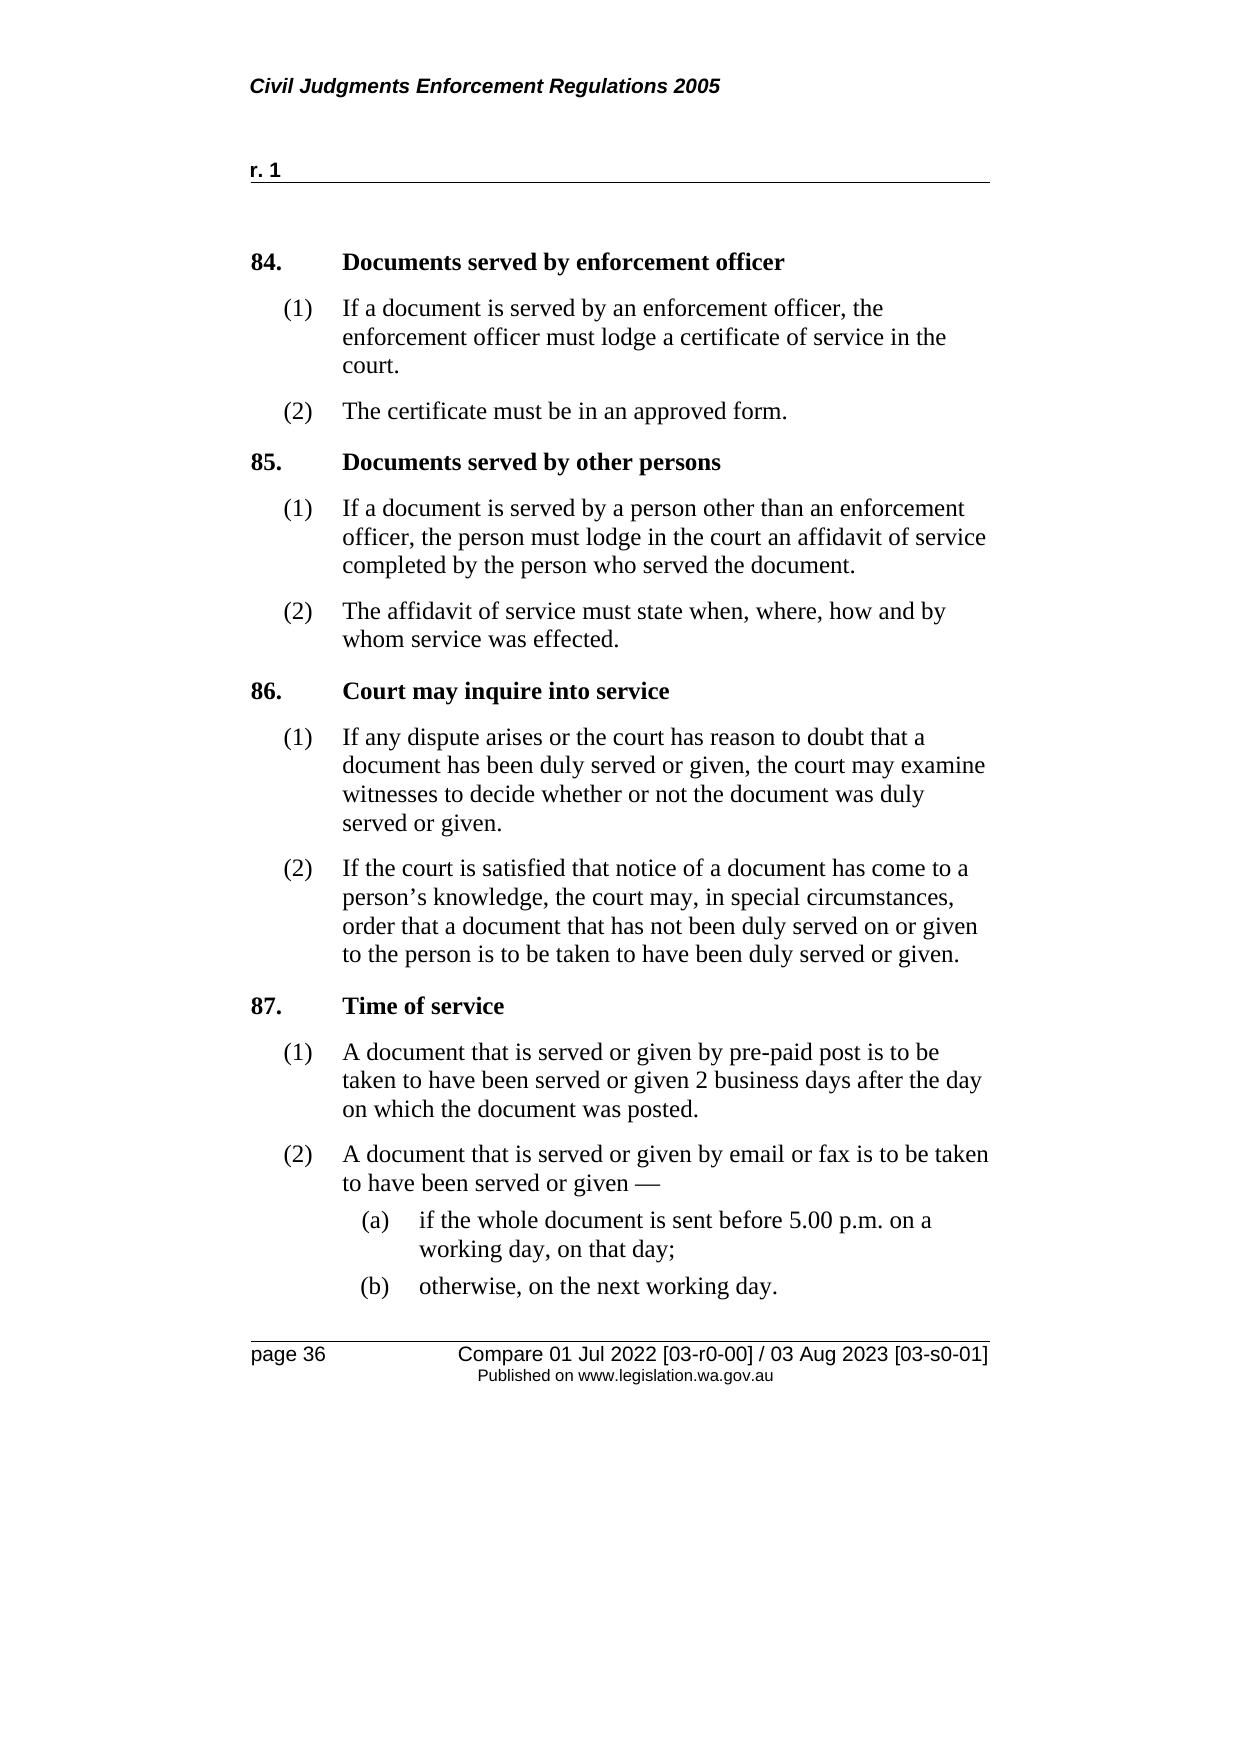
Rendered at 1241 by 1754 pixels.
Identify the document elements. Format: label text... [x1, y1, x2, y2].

text (b) otherwise, on the next working day. [251, 1271, 990, 1300]
subtitle 84. Documents served by enforcement officer [251, 247, 990, 276]
text (1) If a document is served by an enforcement officer, the enforcement officer must lodge a certificate of service in the court. [251, 293, 990, 379]
subtitle 85. Documents served by other persons [251, 447, 990, 476]
text (2) If the court is satisfied that notice of a document has come to a person’s knowledge, the court may, in special circumstances, order that a document that has not been duly served on or given to the person is to be taken to have been duly served or given. [251, 853, 990, 968]
text (1) If any dispute arises or the court has reason to doubt that a document has been duly served or given, the court may examine witnesses to decide whether or not the document was duly served or given. [251, 722, 990, 837]
text (1) A document that is served or given by pre-paid post is to be taken to have been served or given 2 business days after the day on which the document was posted. [251, 1037, 990, 1123]
text (a) if the whole document is sent before 5.00 p.m. on a working day, on that day; [251, 1205, 990, 1263]
text (1) If a document is served by a person other than an enforcement officer, the person must lodge in the court an affidavit of service completed by the person who served the document. [251, 493, 990, 579]
text (2) The certificate must be in an approved form. [251, 396, 990, 424]
text (2) A document that is served or given by email or fax is to be taken to have been served or given — [251, 1139, 990, 1197]
subtitle 87. Time of service [251, 991, 990, 1020]
subtitle 86. Court may inquire into service [251, 676, 990, 705]
text (2) The affidavit of service must state when, where, how and by whom service was effected. [251, 596, 990, 653]
